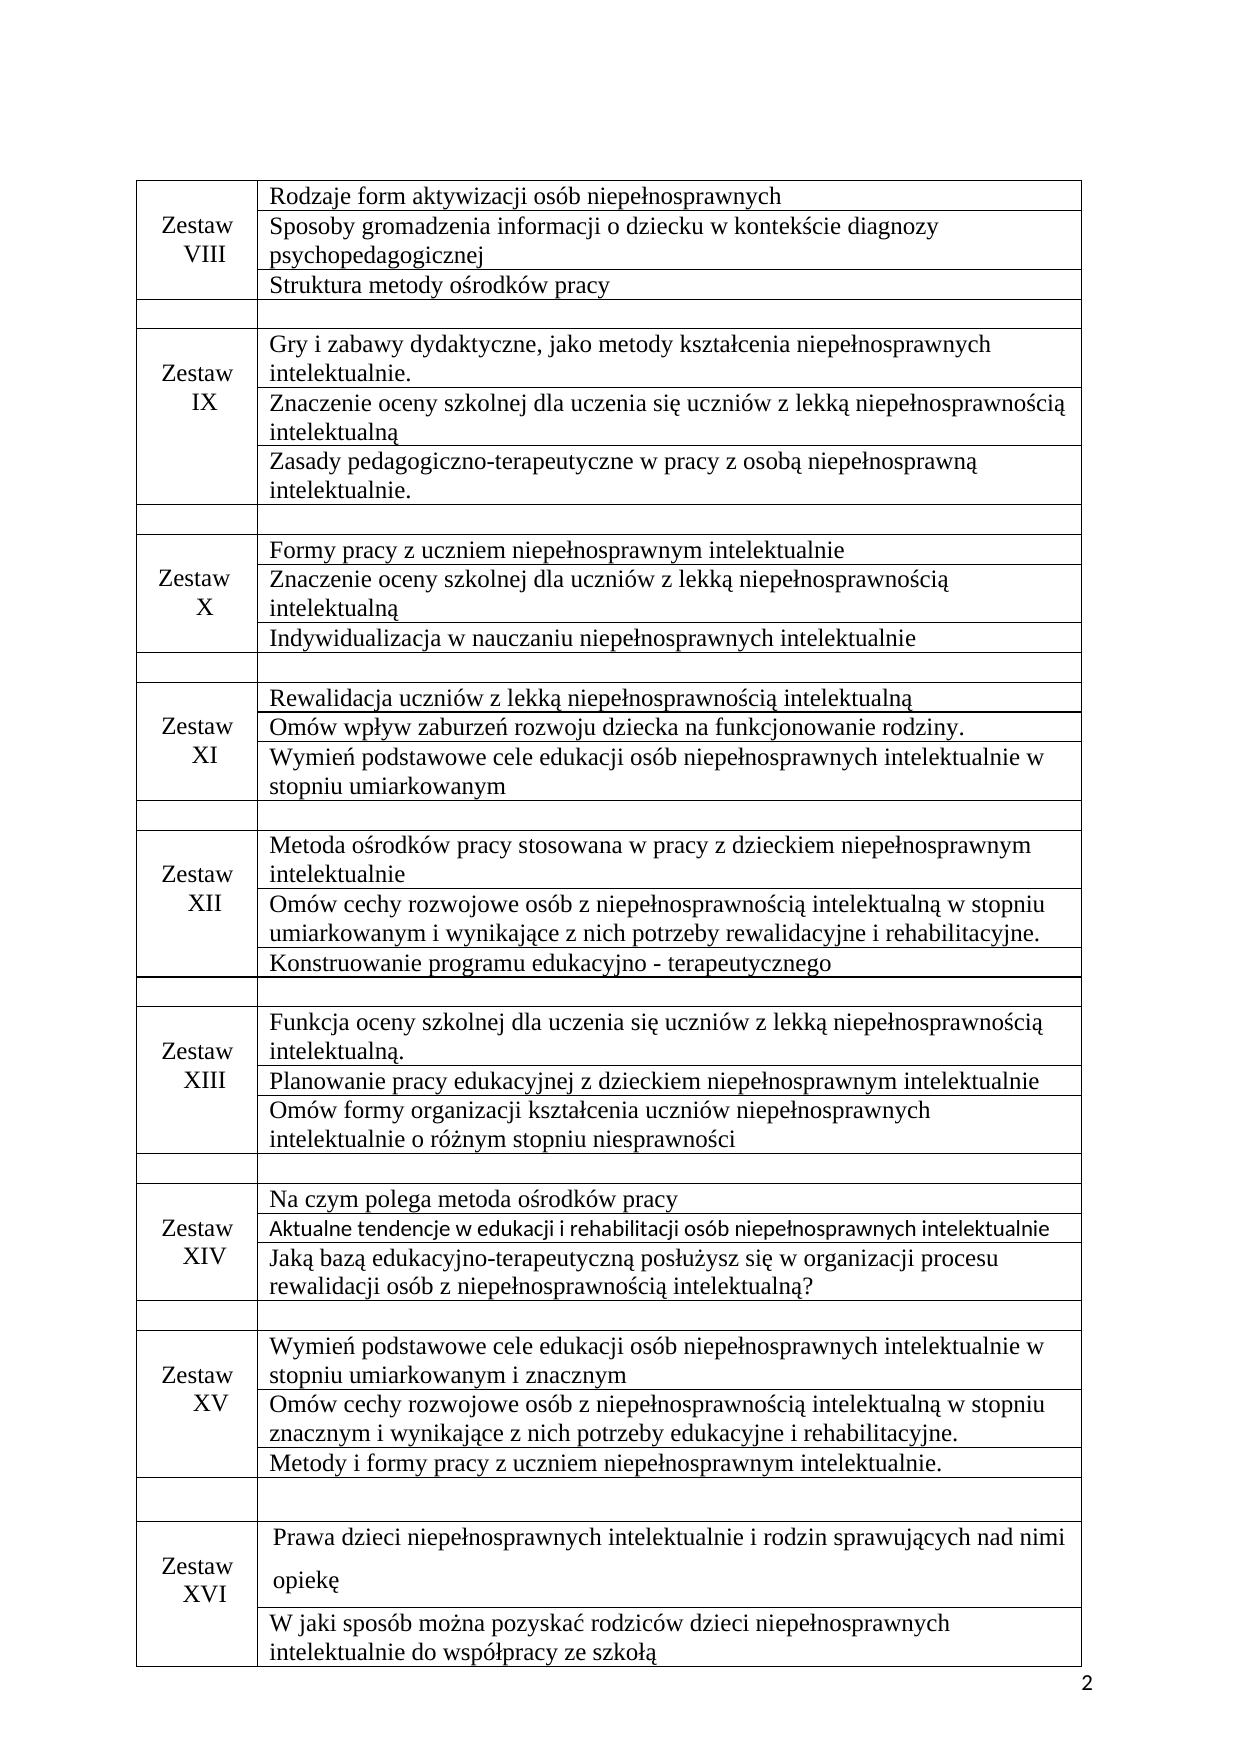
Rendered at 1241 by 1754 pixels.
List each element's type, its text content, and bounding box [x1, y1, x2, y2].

table_cell [137, 801, 257, 829]
table_cell [258, 1154, 1081, 1183]
table_cell Indywidualizacja w nauczaniu niepełnosprawnych intelektualnie [258, 623, 1081, 652]
table_cell Zestaw XV [137, 1331, 257, 1477]
table_cell [137, 978, 257, 1006]
table_header Zestaw VIII [137, 181, 257, 298]
table_cell Metody i formy pracy z uczniem niepełnosprawnym intelektualnie. [258, 1448, 1081, 1477]
table_cell [137, 1154, 257, 1183]
table_cell Znaczenie oceny szkolnej dla uczniów z lekką niepełnosprawnością intelektualną [258, 565, 1081, 622]
table_cell Zestaw IX [137, 329, 257, 504]
table_header Rodzaje form aktywizacji osób niepełnosprawnych [258, 181, 1081, 210]
table_cell Wymień podstawowe cele edukacji osób niepełnosprawnych intelektualnie w stopniu umiarkowanym i znacznym [258, 1331, 1081, 1388]
table_cell Zestaw XVI [137, 1522, 257, 1666]
table_cell Planowanie pracy edukacyjnej z dzieckiem niepełnosprawnym intelektualnie [258, 1066, 1081, 1094]
table_cell [258, 978, 1081, 1006]
table_cell Omów cechy rozwojowe osób z niepełnosprawnością intelektualną w stopniu znacznym i wynikające z nich potrzeby edukacyjne i rehabilitacyjne. [258, 1390, 1081, 1447]
table_cell [258, 300, 1081, 328]
table_cell [137, 653, 257, 682]
table_cell Na czym polega metoda ośrodków pracy [258, 1184, 1081, 1213]
table_cell Formy pracy z uczniem niepełnosprawnym intelektualnie [258, 535, 1081, 563]
table_cell Zestaw XIV [137, 1184, 257, 1300]
table_cell Omów formy organizacji kształcenia uczniów niepełnosprawnych intelektualnie o różnym stopniu niesprawności [258, 1096, 1081, 1153]
table_cell [258, 653, 1081, 682]
table_cell Sposoby gromadzenia informacji o dziecku w kontekście diagnozy psychopedagogicznej [258, 211, 1081, 269]
table_cell Zasady pedagogiczno-terapeutyczne w pracy z osobą niepełnosprawną intelektualnie. [258, 446, 1081, 504]
table_cell Jaką bazą edukacyjno-terapeutyczną posłużysz się w organizacji procesu rewalidacji osób z niepełnosprawnością intelektualną? [258, 1243, 1081, 1300]
table_cell Zestaw XIII [137, 1007, 257, 1153]
table_cell Gry i zabawy dydaktyczne, jako metody kształcenia niepełnosprawnych intelektualnie. [258, 329, 1081, 387]
table_cell Struktura metody ośrodków pracy [258, 270, 1081, 298]
table_cell [258, 1301, 1081, 1330]
table_cell Znaczenie oceny szkolnej dla uczenia się uczniów z lekką niepełnosprawnością intelektualną [258, 388, 1081, 445]
table_cell Zestaw XI [137, 683, 257, 800]
table_cell [137, 505, 257, 534]
table_cell Zestaw XII [137, 831, 257, 976]
table_cell Zestaw X [137, 535, 257, 652]
table_cell Funkcja oceny szkolnej dla uczenia się uczniów z lekką niepełnosprawnością intelektualną. [258, 1007, 1081, 1065]
table_cell [137, 1478, 257, 1521]
table_cell Metoda ośrodków pracy stosowana w pracy z dzieckiem niepełnosprawnym intelektualnie [258, 831, 1081, 888]
table_cell [137, 300, 257, 328]
table_cell Rewalidacja uczniów z lekką niepełnosprawnością intelektualną [258, 683, 1081, 711]
table_cell Aktualne tendencje w edukacji i rehabilitacji osób niepełnosprawnych intelektualnie [258, 1214, 1081, 1242]
table_cell Wymień podstawowe cele edukacji osób niepełnosprawnych intelektualnie w stopniu umiarkowanym [258, 742, 1081, 800]
table_cell Omów wpływ zaburzeń rozwoju dziecka na funkcjonowanie rodziny. [258, 713, 1081, 741]
table_cell [258, 505, 1081, 534]
table_cell [137, 1301, 257, 1330]
table_cell Omów cechy rozwojowe osób z niepełnosprawnością intelektualną w stopniu umiarkowanym i wynikające z nich potrzeby rewalidacyjne i rehabilitacyjne. [258, 889, 1081, 947]
table_cell W jaki sposób można pozyskać rodziców dzieci niepełnosprawnych intelektualnie do współpracy ze szkołą [258, 1608, 1081, 1666]
table_cell Konstruowanie programu edukacyjno - terapeutycznego [258, 948, 1081, 976]
table_cell Prawa dzieci niepełnosprawnych intelektualnie i rodzin sprawujących nad nimi opiekę [258, 1522, 1081, 1607]
table_cell [258, 801, 1081, 829]
table_cell [258, 1478, 1081, 1521]
